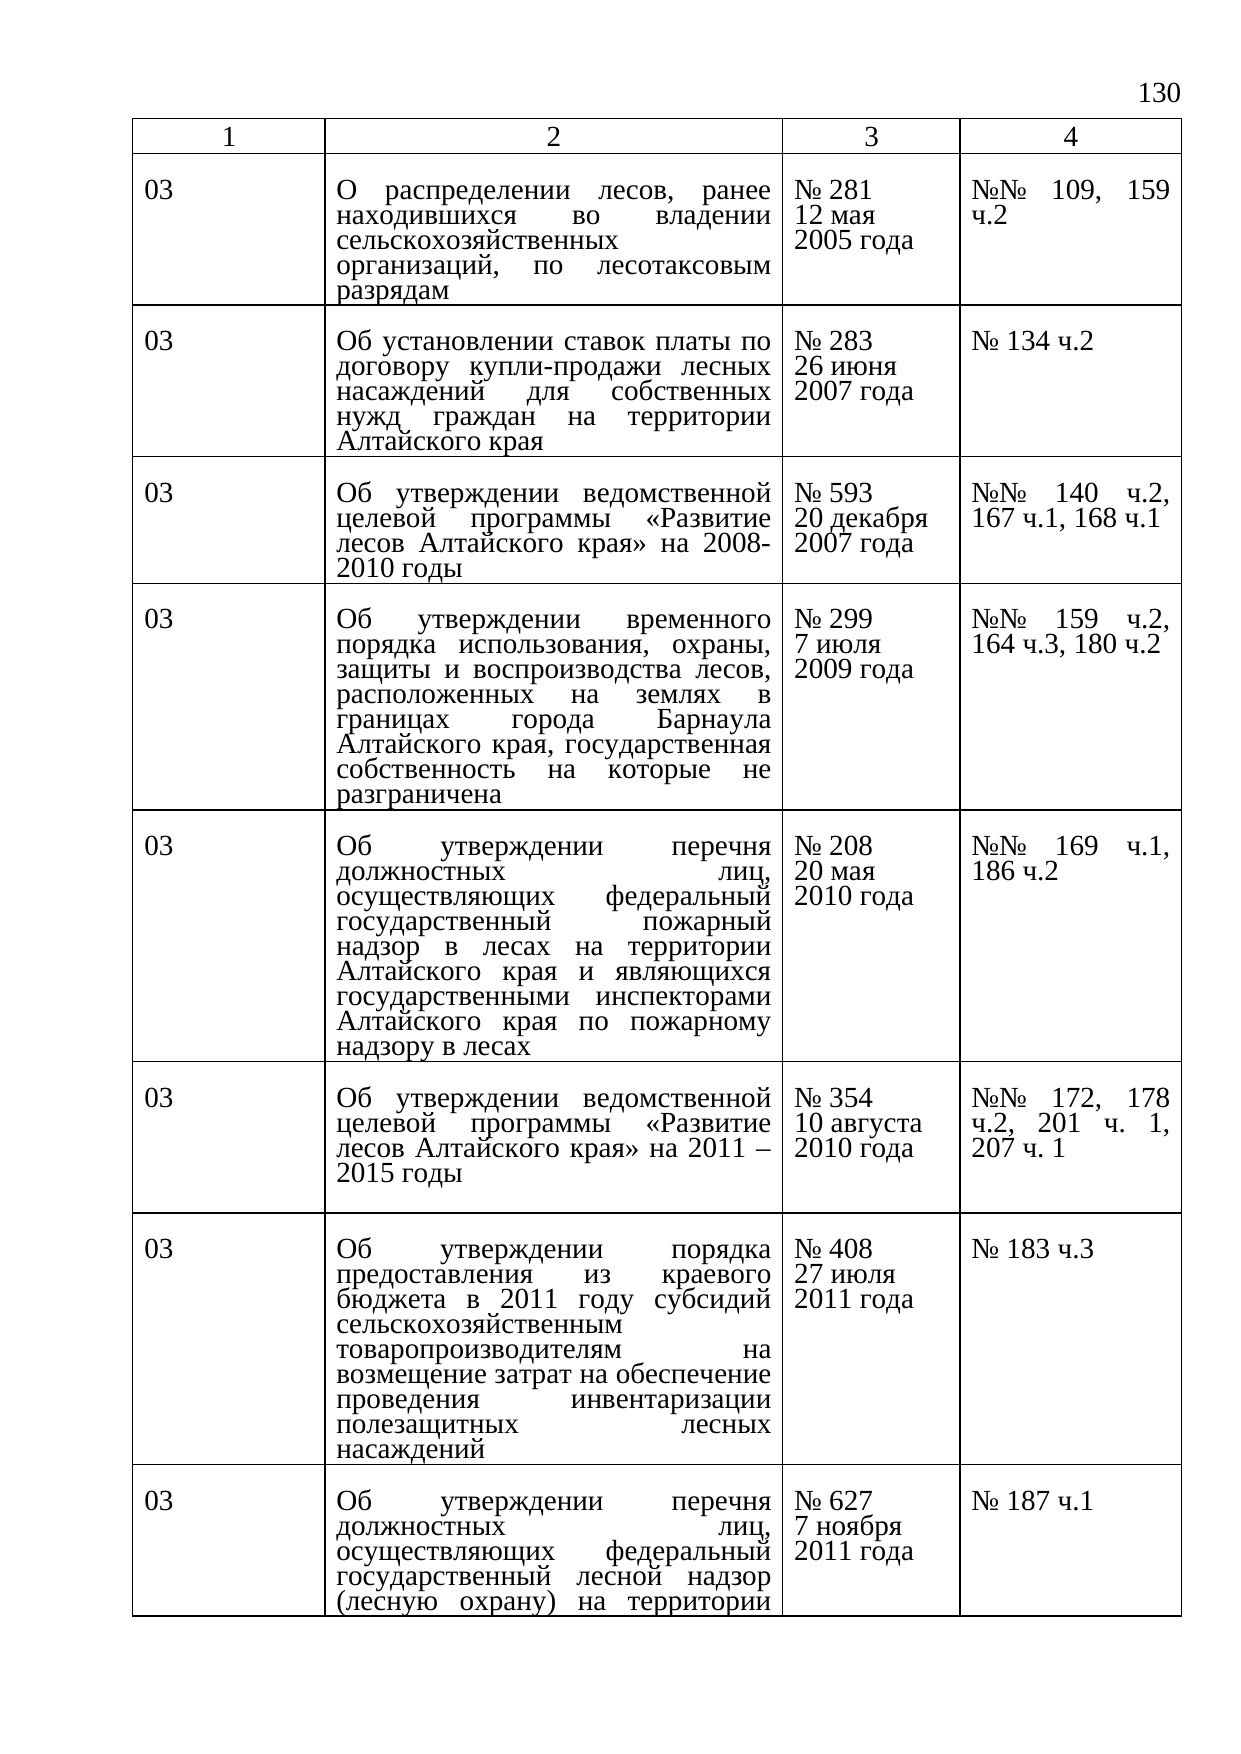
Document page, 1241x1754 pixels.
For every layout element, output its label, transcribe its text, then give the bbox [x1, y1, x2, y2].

table_header 3 [783, 119, 959, 153]
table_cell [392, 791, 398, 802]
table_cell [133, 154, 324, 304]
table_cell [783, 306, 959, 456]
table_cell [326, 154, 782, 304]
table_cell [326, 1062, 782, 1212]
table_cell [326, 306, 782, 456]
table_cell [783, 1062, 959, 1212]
table_header 1 [133, 119, 324, 153]
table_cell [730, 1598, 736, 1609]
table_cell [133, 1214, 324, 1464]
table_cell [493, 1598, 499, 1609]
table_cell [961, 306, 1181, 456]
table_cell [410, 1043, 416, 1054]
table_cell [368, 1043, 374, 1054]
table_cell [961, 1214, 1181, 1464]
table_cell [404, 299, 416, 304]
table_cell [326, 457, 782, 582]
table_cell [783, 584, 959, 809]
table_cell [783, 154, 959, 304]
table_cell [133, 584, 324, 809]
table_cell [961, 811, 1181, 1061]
table_header 4 [961, 119, 1181, 153]
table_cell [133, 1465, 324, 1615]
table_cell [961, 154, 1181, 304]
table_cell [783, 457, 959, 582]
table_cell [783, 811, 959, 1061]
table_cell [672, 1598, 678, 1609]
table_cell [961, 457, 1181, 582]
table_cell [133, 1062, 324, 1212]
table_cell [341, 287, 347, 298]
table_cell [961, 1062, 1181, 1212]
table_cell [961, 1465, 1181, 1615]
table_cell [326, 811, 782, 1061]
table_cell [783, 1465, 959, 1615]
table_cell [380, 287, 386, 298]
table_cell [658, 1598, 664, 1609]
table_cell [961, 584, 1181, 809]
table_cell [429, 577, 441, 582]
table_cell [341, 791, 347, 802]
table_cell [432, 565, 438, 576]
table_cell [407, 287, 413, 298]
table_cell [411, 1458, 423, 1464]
table_header 2 [326, 119, 782, 153]
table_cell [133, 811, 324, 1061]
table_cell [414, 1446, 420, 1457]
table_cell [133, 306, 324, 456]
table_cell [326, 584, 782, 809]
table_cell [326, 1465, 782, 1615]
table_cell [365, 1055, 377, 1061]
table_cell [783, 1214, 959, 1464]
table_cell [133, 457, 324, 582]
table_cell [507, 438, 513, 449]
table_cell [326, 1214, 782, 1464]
